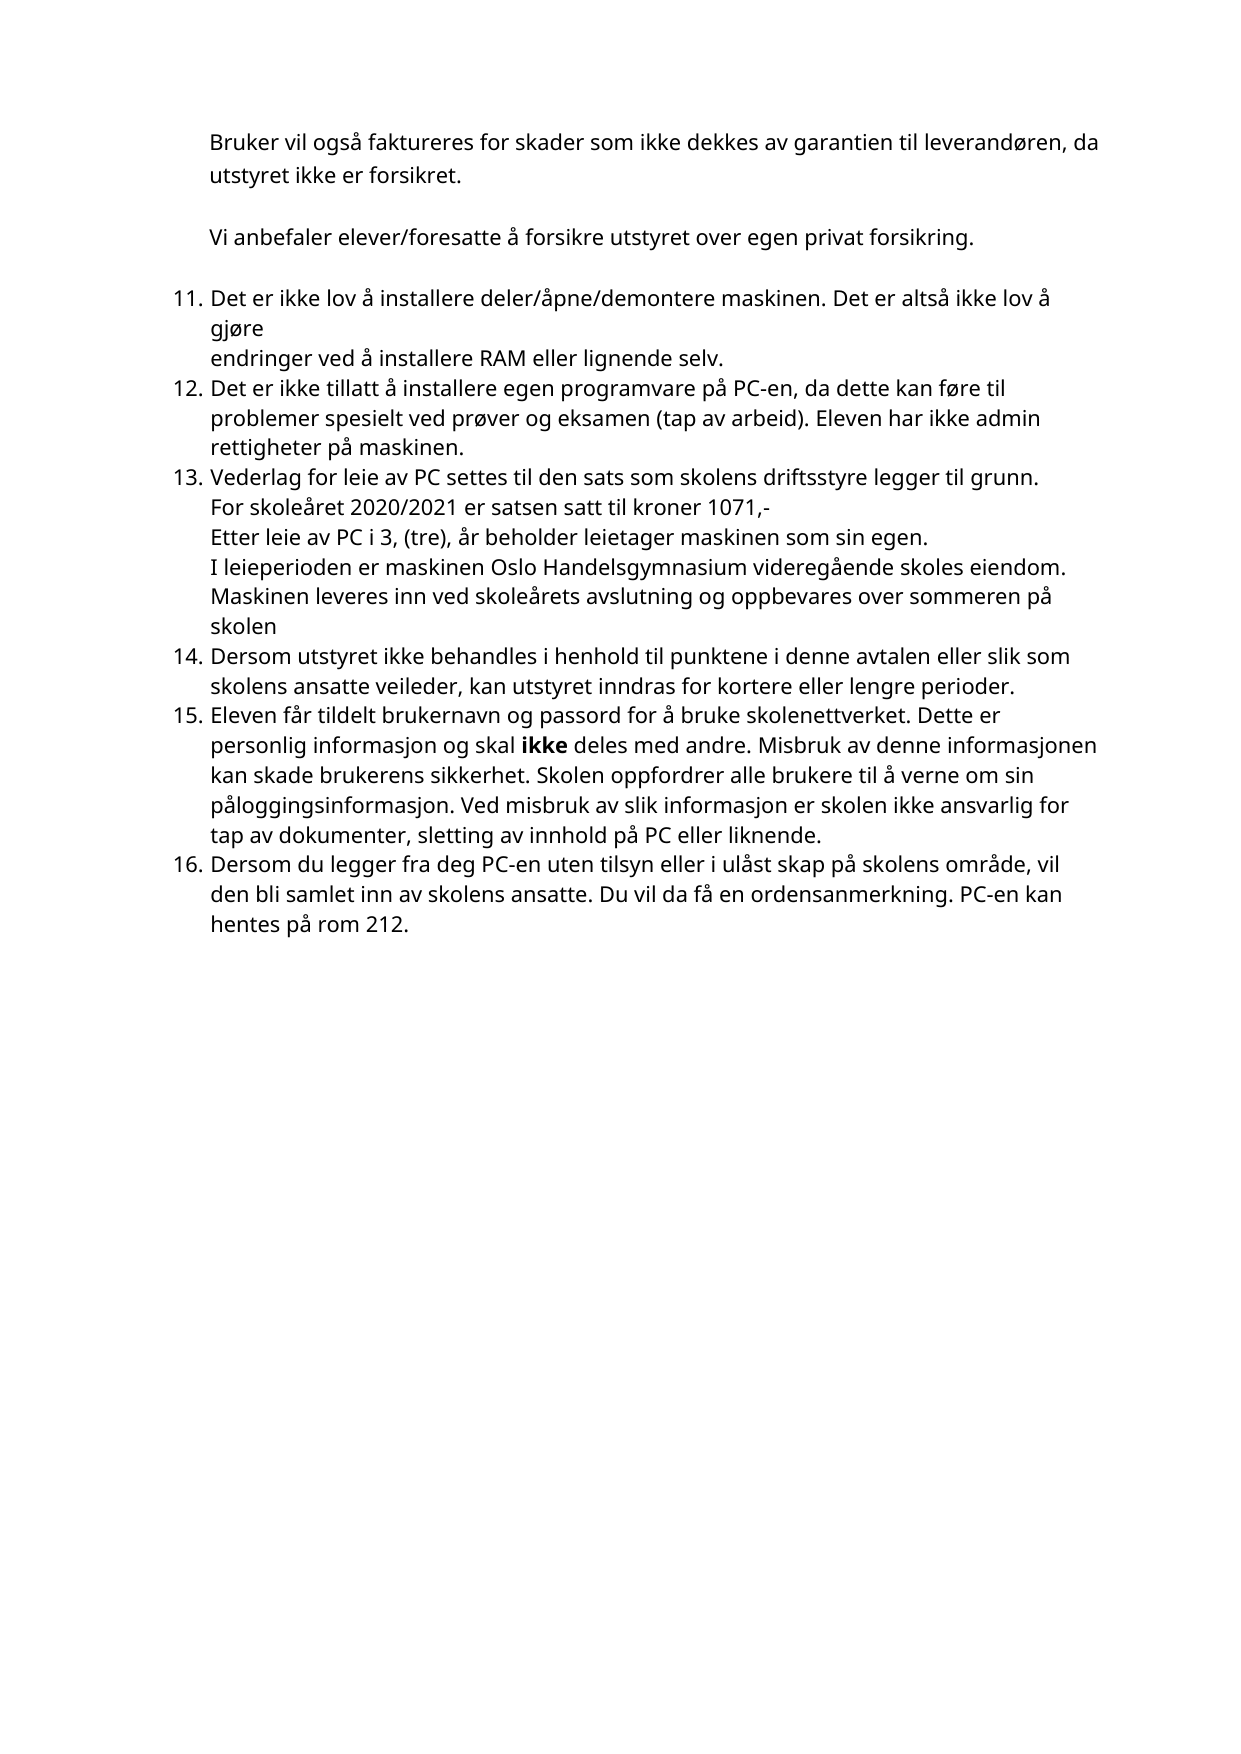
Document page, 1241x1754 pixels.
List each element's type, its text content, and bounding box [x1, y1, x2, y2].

list Eleven får tildelt brukernavn og passord for å bruke skolenettverket. Dette er personlig informasjon og skal ikke deles med andre. Misbruk av denne informasjonen kan skade brukerens sikkerhet. Skolen oppfordrer alle brukere til å verne om sin påloggingsinformasjon. Ved misbruk av slik informasjon er skolen ikke ansvarlig for tap av dokumenter, sletting av innhold på PC eller liknende. [173, 701, 1101, 849]
list Vederlag for leie av PC settes til den sats som skolens driftsstyre legger til grunn. For skoleåret 2020/2021 er satsen satt til kroner 1071,- Etter leie av PC i 3, (tre), år beholder leietager maskinen som sin egen. I leieperioden er maskinen Oslo Handelsgymnasium videregående skoles eiendom. Maskinen leveres inn ved skoleårets avslutning og oppbevares over sommeren på skolen [173, 462, 1101, 641]
list Det er ikke lov å installere deler/åpne/demontere maskinen. Det er altså ikke lov å gjøre endringer ved å installere RAM eller lignende selv. [173, 283, 1101, 373]
list Dersom utstyret ikke behandles i henhold til punktene i denne avtalen eller slik som skolens ansatte veileder, kan utstyret inndras for kortere eller lengre perioder. [173, 641, 1101, 701]
list Dersom du legger fra deg PC-en uten tilsyn eller i ulåst skap på skolens område, vil den bli samlet inn av skolens ansatte. Du vil da få en ordensanmerkning. PC-en kan hentes på rom 212. [173, 849, 1101, 939]
list Det er ikke tillatt å installere egen programvare på PC-en, da dette kan føre til problemer spesielt ved prøver og eksamen (tap av arbeid). Eleven har ikke admin rettigheter på maskinen. [173, 373, 1101, 462]
text Vi anbefaler elever/foresatte å forsikre utstyret over egen privat forsikring. [209, 222, 1101, 251]
text Bruker vil også faktureres for skader som ikke dekkes av garantien til leverandøren, da utstyret ikke er forsikret. [209, 127, 1101, 189]
